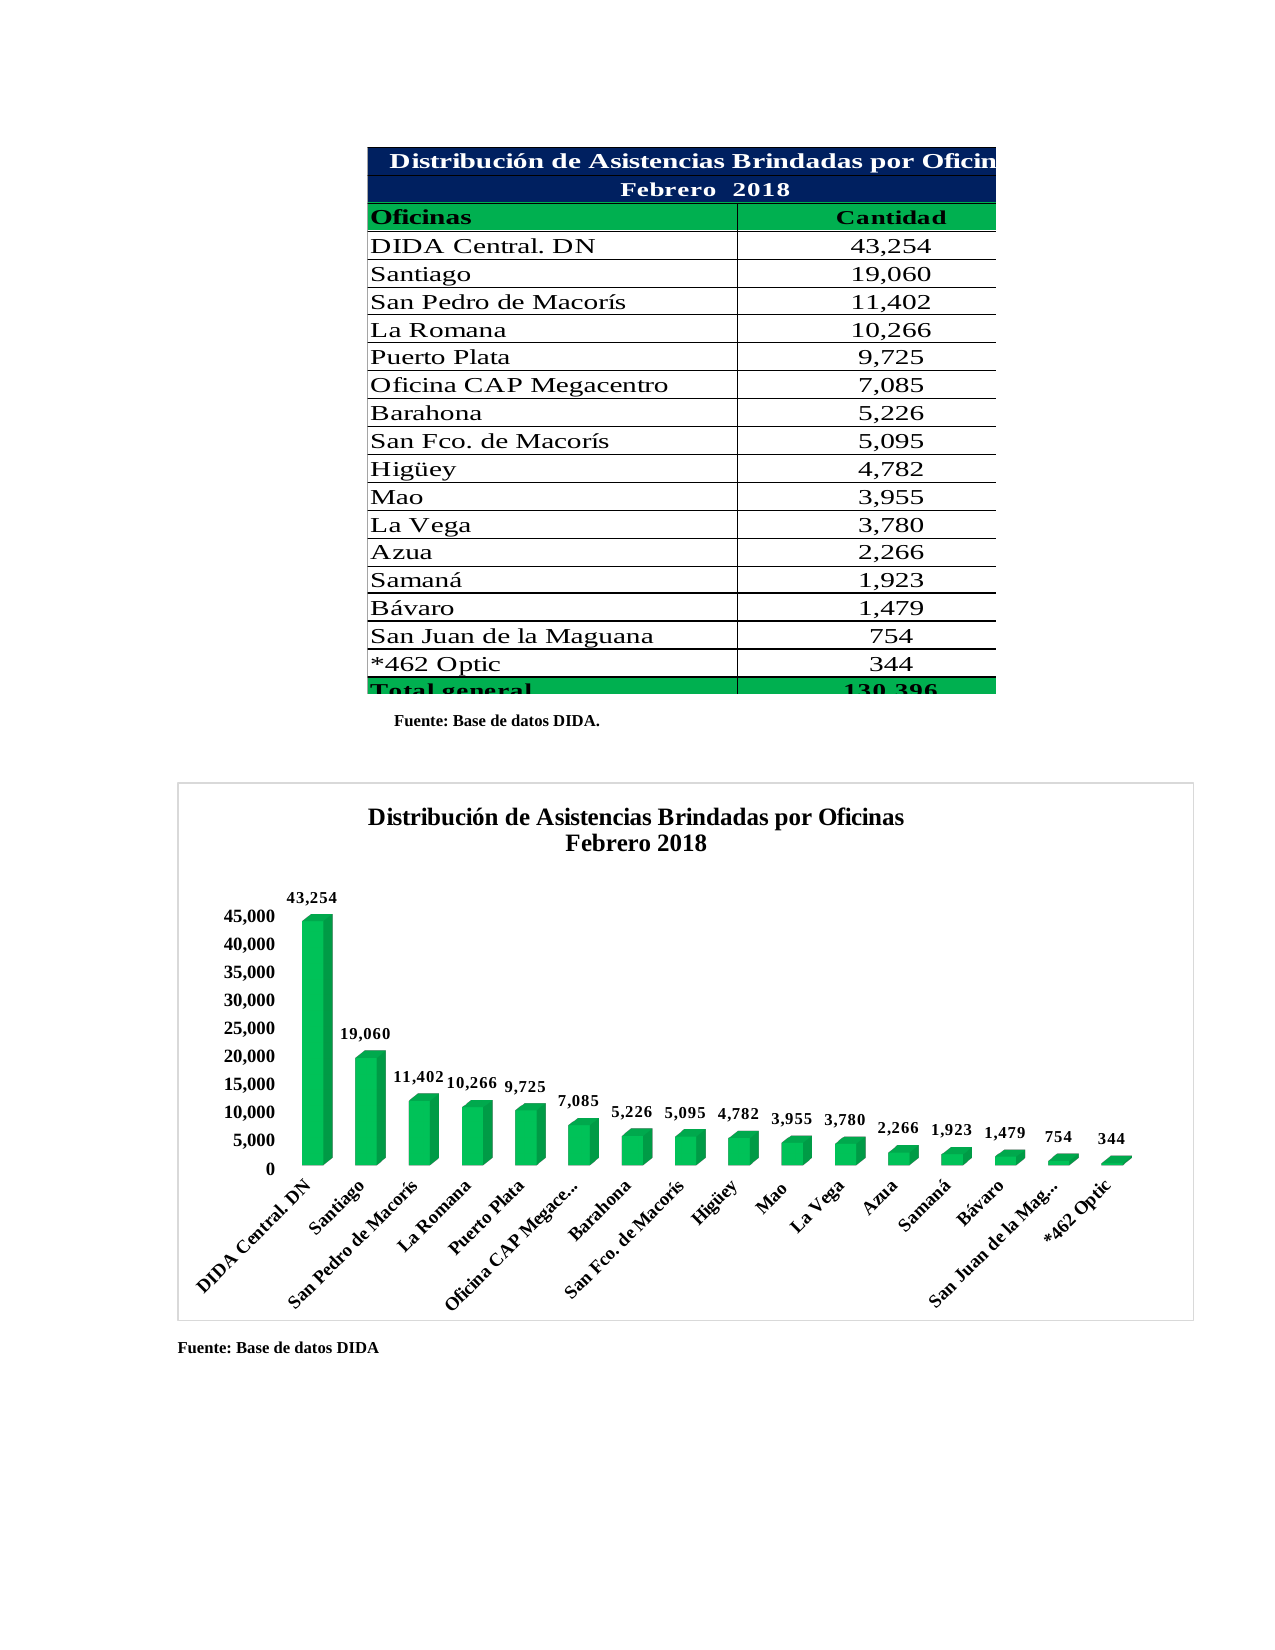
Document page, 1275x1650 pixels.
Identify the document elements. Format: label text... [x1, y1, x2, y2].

text Fuente: Base de datos DIDA. [177, 711, 1186, 730]
text Fuente: Base de datos DIDA [177, 1338, 1186, 1357]
